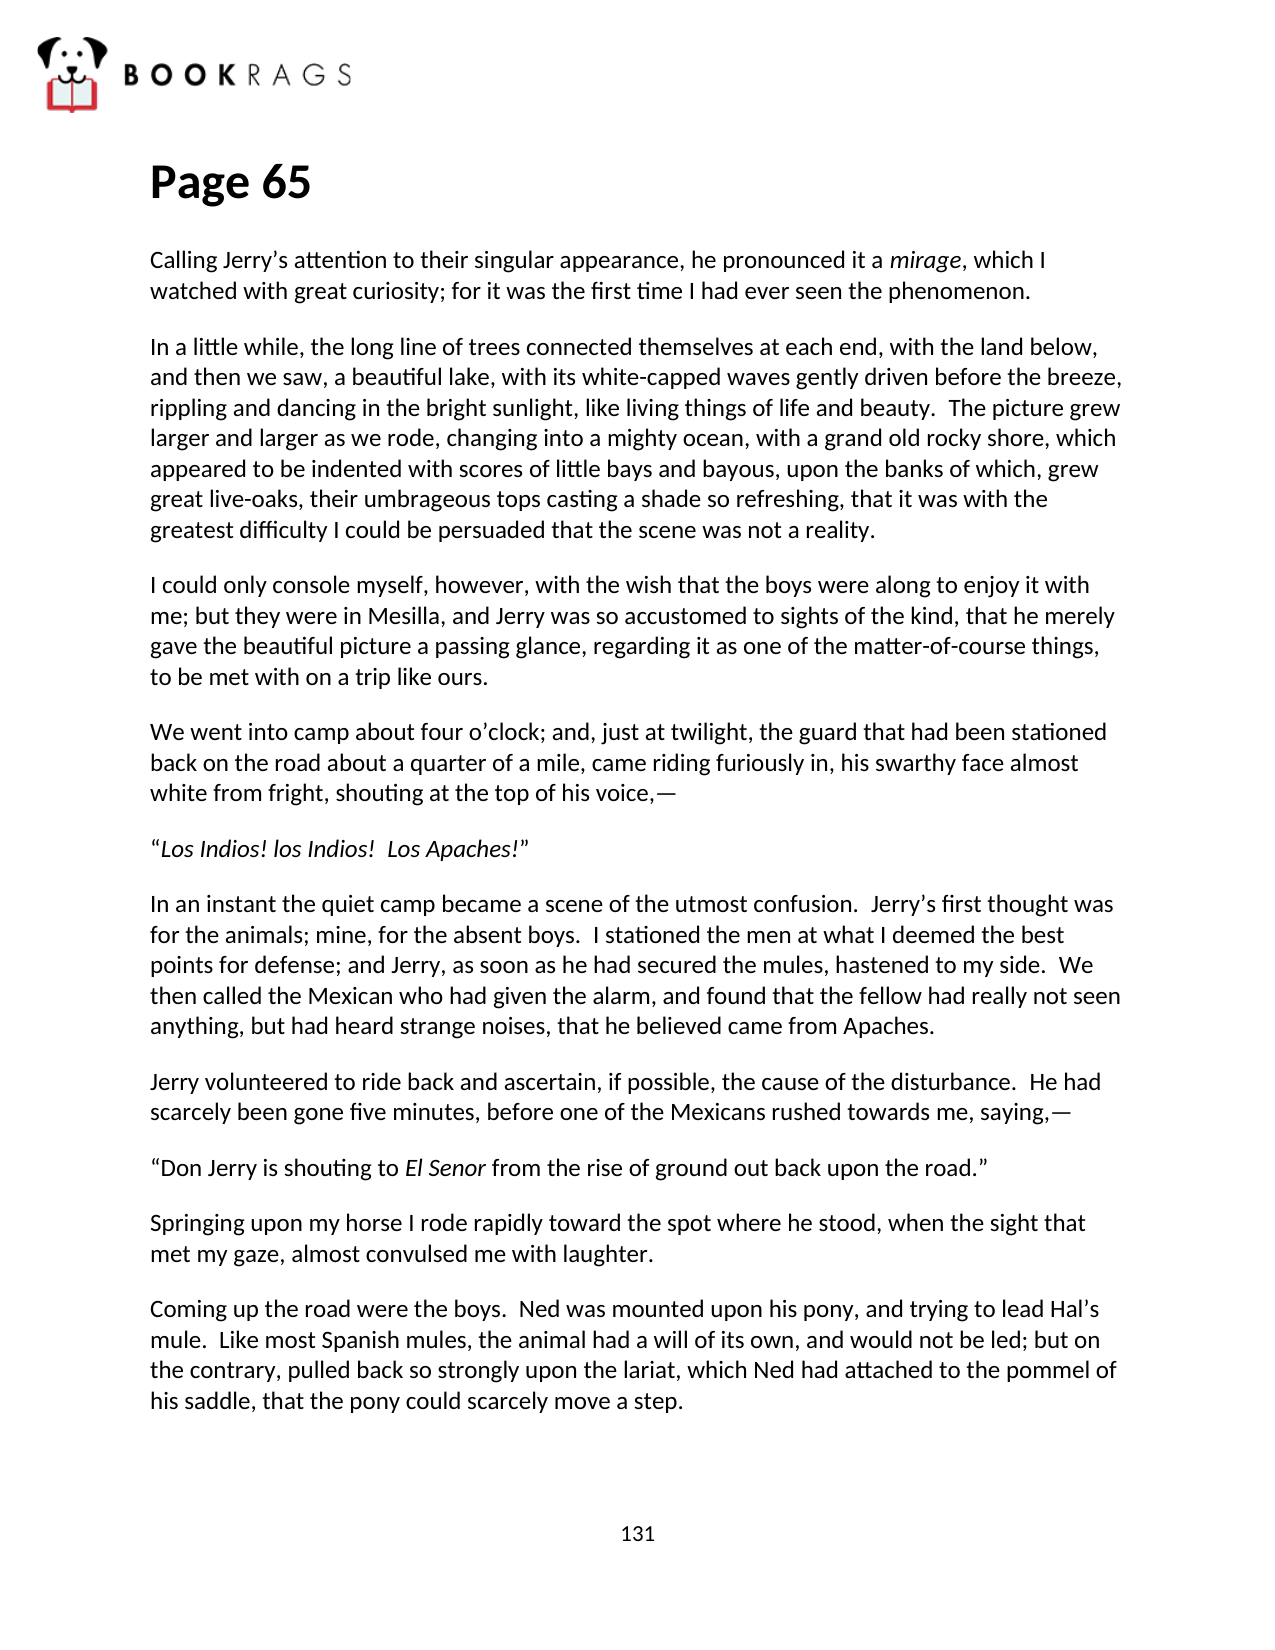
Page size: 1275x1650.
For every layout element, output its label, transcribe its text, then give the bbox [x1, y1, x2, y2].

text Springing upon my horse I rode rapidly toward the spot where he stood, when the sight that met my gaze, almost convulsed me with laughter. [150, 1208, 1125, 1269]
text Calling Jerry’s attention to their singular appearance, he pronounced it a mirage, which I watched with great curiosity; for it was the first time I had ever seen the phenomenon. [150, 244, 1125, 306]
text In an instant the quiet camp became a scene of the utmost confusion. Jerry’s first thought was for the animals; mine, for the absent boys. I stationed the men at what I deemed the best points for defense; and Jerry, as soon as he had secured the mules, hastened to my side. We then called the Mexican who had given the alarm, and found that the fellow had really not seen anything, but had heard strange noises, that he believed came from Apaches. [150, 888, 1125, 1041]
text Jerry volunteered to ride back and ascertain, if possible, the cause of the disturbance. He had scarcely been gone five minutes, before one of the Mexicans rushed towards me, saying,—­ [150, 1066, 1125, 1127]
text I could only console myself, however, with the wish that the boys were along to enjoy it with me; but they were in Mesilla, and Jerry was so accustomed to sights of the kind, that he merely gave the beautiful picture a passing glance, regarding it as one of the matter-of-course things, to be met with on a trip like ours. [150, 569, 1125, 691]
picture [37, 37, 351, 113]
text In a little while, the long line of trees connected themselves at each end, with the land below, and then we saw, a beautiful lake, with its white-capped waves gently driven before the breeze, rippling and dancing in the bright sunlight, like living things of life and beauty. The picture grew larger and larger as we rode, changing into a mighty ocean, with a grand old rocky shore, which appeared to be indented with scores of little bays and bayous, upon the banks of which, grew great live-oaks, their umbrageous tops casting a shade so refreshing, that it was with the greatest difficulty I could be persuaded that the scene was not a reality. [150, 331, 1125, 544]
text We went into camp about four o’clock; and, just at twilight, the guard that had been stationed back on the road about a quarter of a mile, came riding furiously in, his swarthy face almost white from fright, shouting at the top of his voice,—­ [150, 716, 1125, 808]
text “Los Indios! los Indios! Los Apaches!” [150, 833, 1125, 863]
text “Don Jerry is shouting to El Senor from the rise of ground out back upon the road.” [150, 1152, 1125, 1183]
text Page 65 [150, 150, 1125, 211]
text Coming up the road were the boys. Ned was mounted upon his pony, and trying to lead Hal’s mule. Like most Spanish mules, the animal had a will of its own, and would not be led; but on the contrary, pulled back so strongly upon the lariat, which Ned had attached to the pommel of his saddle, that the pony could scarcely move a step. [150, 1294, 1125, 1416]
